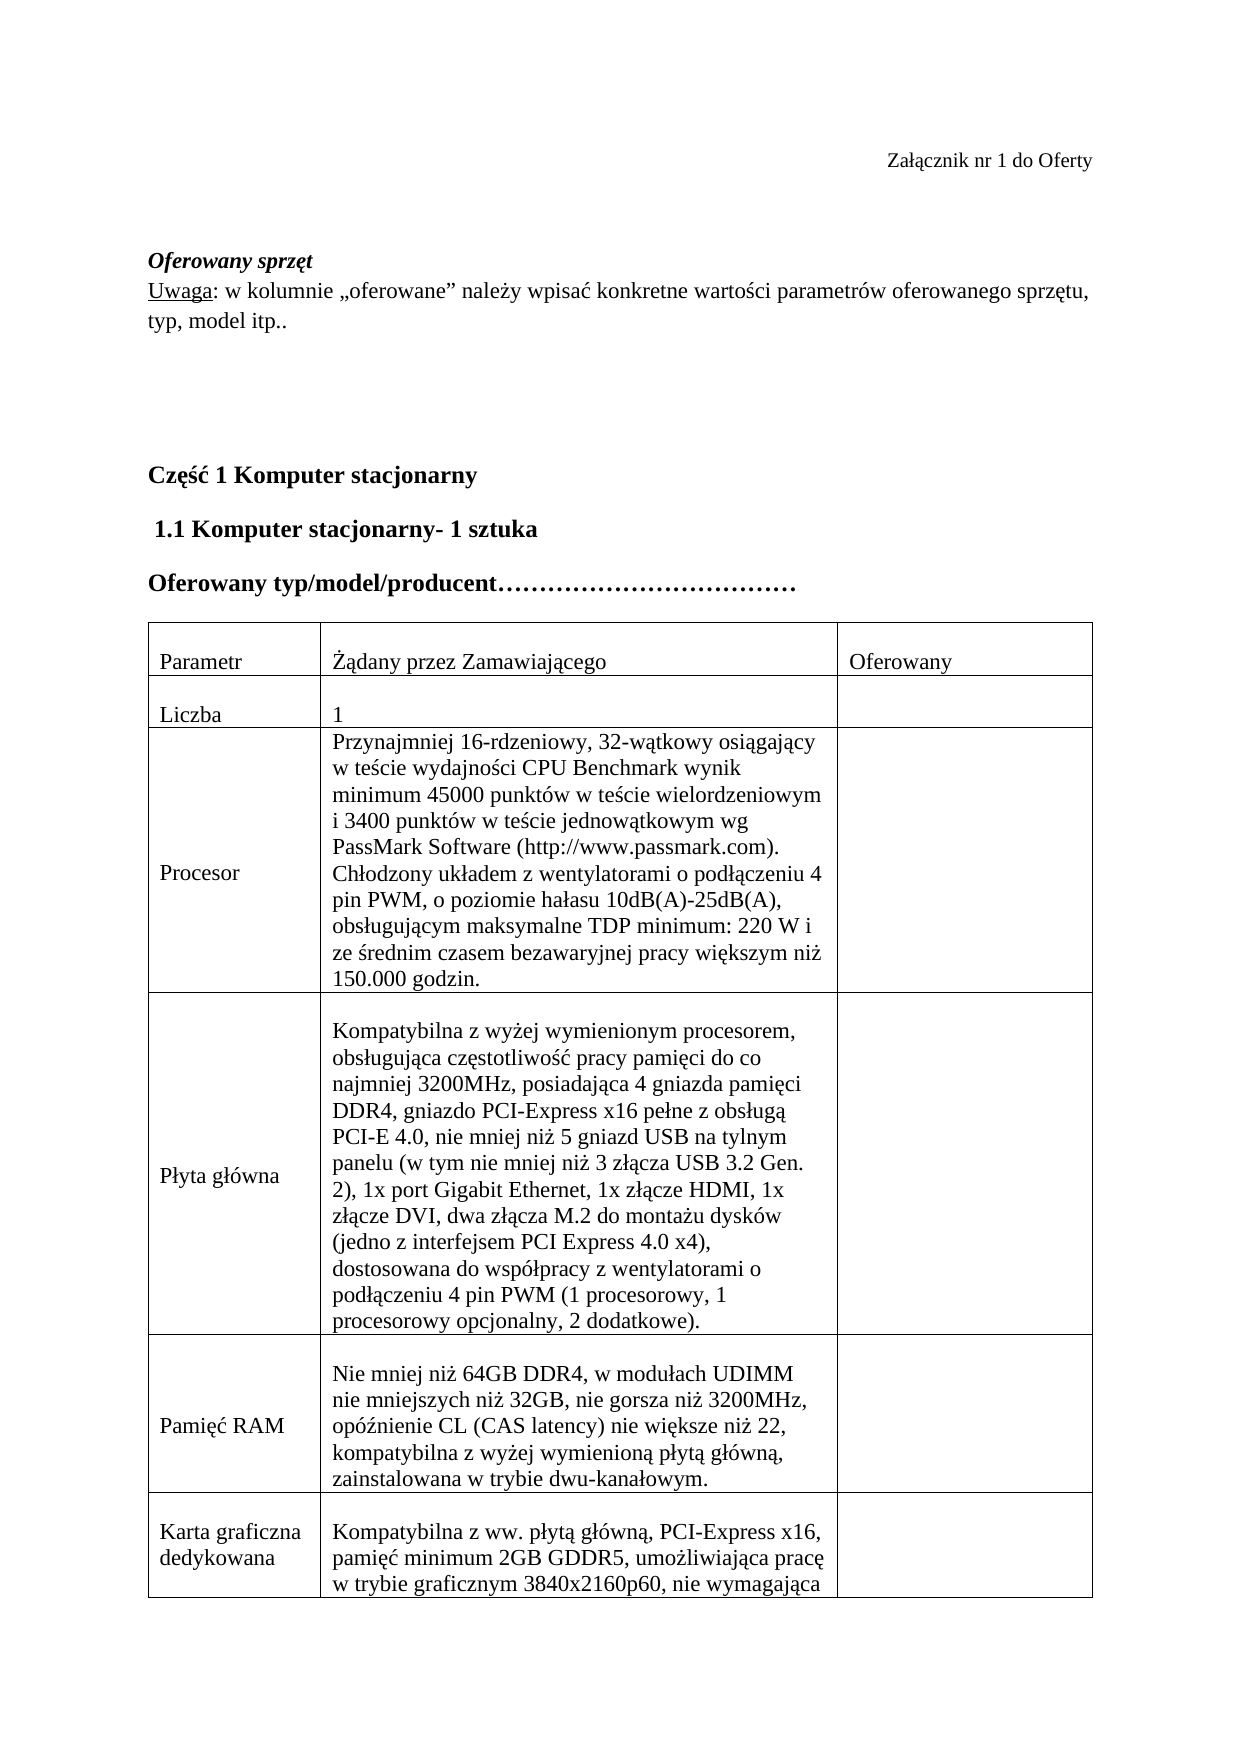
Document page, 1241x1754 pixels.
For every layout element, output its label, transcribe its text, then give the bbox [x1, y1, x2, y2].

table_cell Płyta główna [149, 993, 320, 1334]
table_cell [838, 1335, 1092, 1492]
table_header Parametr [149, 623, 320, 674]
table_cell Przynajmniej 16-rdzeniowy, 32-wątkowy osiągający w teście wydajności CPU Benchmark wynik minimum 45000 punktów w teście wielordzeniowym i 3400 punktów w teście jednowątkowym wg PassMark Software (http://www.passmark.com). Chłodzony układem z wentylatorami o podłączeniu 4 pin PWM, o poziomie hałasu 10dB(A)-25dB(A), obsługującym maksymalne TDP minimum: 220 W i ze średnim czasem bezawaryjnej pracy większym niż 150.000 godzin. [321, 728, 837, 992]
table_cell 1 [321, 676, 837, 727]
table_header Żądany przez Zamawiającego [321, 623, 837, 674]
text Oferowany typ/model/producent……………………………… [148, 568, 1093, 597]
table_cell Procesor [149, 728, 320, 992]
subtitle Oferowany sprzęt [148, 247, 1093, 273]
table_cell Liczba [149, 676, 320, 727]
table_header Oferowany [838, 623, 1092, 674]
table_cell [321, 1493, 837, 1597]
text Uwaga: w kolumnie „oferowane” należy wpisać konkretne wartości parametrów oferowanego sprzętu, typ, model itp.. [148, 277, 1093, 334]
text 1.1 Komputer stacjonarny- 1 sztuka [148, 514, 1093, 543]
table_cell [149, 1493, 320, 1597]
text Załącznik nr 1 do Oferty [148, 148, 1093, 172]
table_cell Kompatybilna z wyżej wymienionym procesorem, obsługująca częstotliwość pracy pamięci do co najmniej 3200MHz, posiadająca 4 gniazda pamięci DDR4, gniazdo PCI-Express x16 pełne z obsługą PCI-E 4.0, nie mniej niż 5 gniazd USB na tylnym panelu (w tym nie mniej niż 3 złącza USB 3.2 Gen. 2), 1x port Gigabit Ethernet, 1x złącze HDMI, 1x złącze DVI, dwa złącza M.2 do montażu dysków (jedno z interfejsem PCI Express 4.0 x4), dostosowana do współpracy z wentylatorami o podłączeniu 4 pin PWM (1 procesorowy, 1 procesorowy opcjonalny, 2 dodatkowe). [321, 993, 837, 1334]
text Część 1 Komputer stacjonarny [148, 461, 1093, 489]
table_cell Pamięć RAM [149, 1335, 320, 1492]
table_cell Nie mniej niż 64GB DDR4, w modułach UDIMM nie mniejszych niż 32GB, nie gorsza niż 3200MHz, opóźnienie CL (CAS latency) nie większe niż 22, kompatybilna z wyżej wymienioną płytą główną, zainstalowana w trybie dwu-kanałowym. [321, 1335, 837, 1492]
table_cell [838, 993, 1092, 1334]
table_cell [838, 1493, 1092, 1597]
table_cell [838, 728, 1092, 992]
table_cell [838, 676, 1092, 727]
